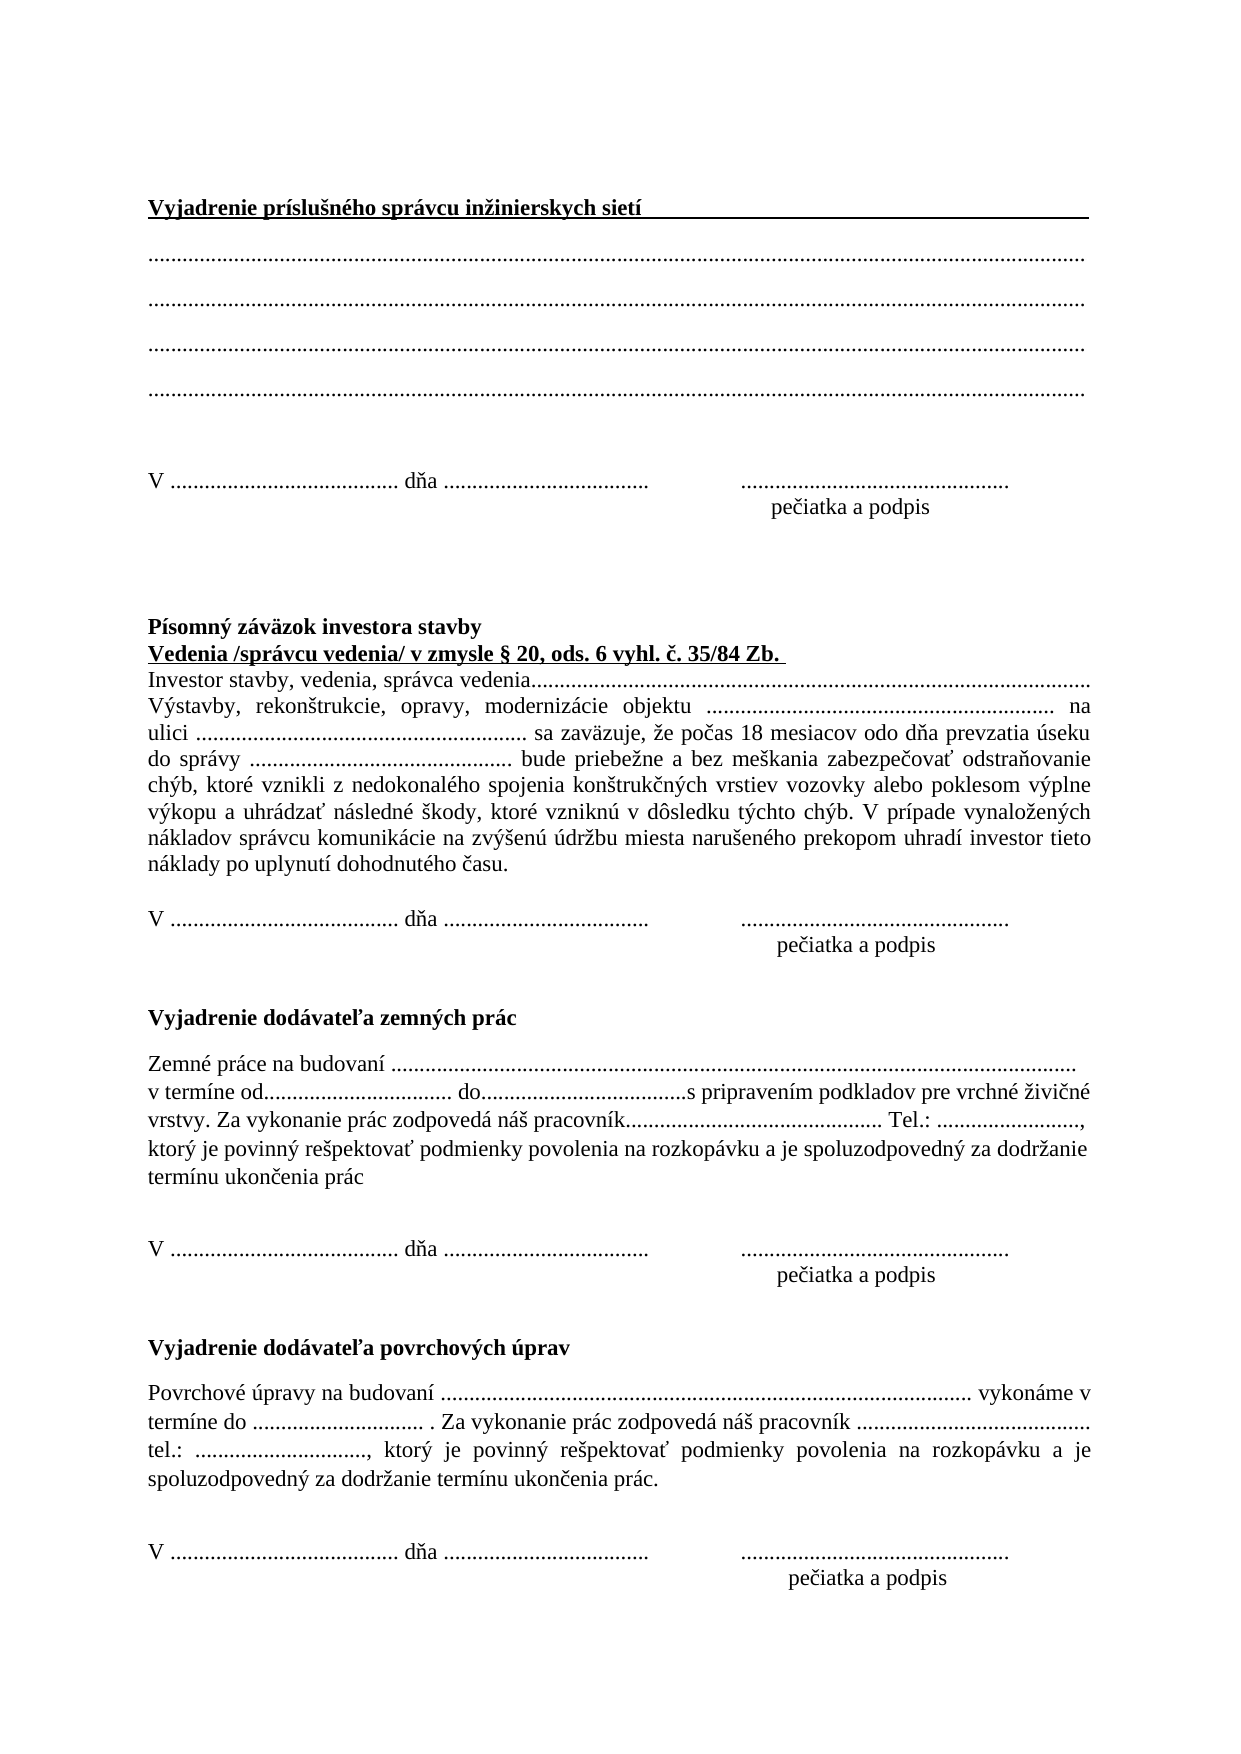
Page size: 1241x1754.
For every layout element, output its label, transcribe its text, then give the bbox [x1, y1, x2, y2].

text pečiatka a podpis [148, 1564, 1093, 1591]
text pečiatka a podpis [148, 1261, 1093, 1287]
text V ........................................ dňa .................................... ............................................... [148, 467, 1093, 493]
text Vyjadrenie dodávateľa povrchových úprav [148, 1334, 1093, 1361]
text Vyjadrenie dodávateľa zemných prác [148, 1004, 1093, 1031]
text V ........................................ dňa .................................... ............................................... [148, 905, 1093, 931]
text Vedenia /správcu vedenia/ v zmysle § 20, ods. 6 vyhl. č. 35/84 Zb. [148, 640, 1093, 666]
text Povrchové úpravy na budovaní ............................................................................................. vykonáme v termíne do .............................. . Za vykonanie prác zodpovedá náš pracovník ......................................... tel.: .............................., ktorý je povinný rešpektovať podmienky povolenia na rozkopávku a je spoluzodpovedný za dodržanie termínu ukončenia prác. [148, 1379, 1093, 1491]
text Investor stavby, vedenia, správca vedenia.................................................................................................. Výstavby, rekonštrukcie, opravy, modernizácie objektu ............................................................. na ulici .......................................................... sa zaväzuje, že počas 18 mesiacov odo dňa prevzatia úseku do správy .............................................. bude priebežne a bez meškania zabezpečovať odstraňovanie chýb, ktoré vznikli z nedokonalého spojenia konštrukčných vrstiev vozovky alebo poklesom výplne výkopu a uhrádzať následné škody, ktoré vzniknú v dôsledku týchto chýb. V prípade vynaložených nákladov správcu komunikácie na zvýšenú údržbu miesta narušeného prekopom uhradí investor tieto náklady po uplynutí dohodnutého času. [148, 666, 1093, 877]
text pečiatka a podpis [148, 931, 1093, 958]
text V ........................................ dňa .................................... ............................................... [148, 1538, 1093, 1564]
text V ........................................ dňa .................................... ............................................... [148, 1235, 1093, 1261]
text pečiatka a podpis [148, 493, 1093, 519]
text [148, 239, 1093, 266]
text Zemné práce na budovaní ........................................................................................................................ v termíne od................................. do....................................s pripravením podkladov pre vrchné živičné vrstvy. Za vykonanie prác zodpovedá náš pracovník............................................. Tel.: ........................., ktorý je povinný rešpektovať podmienky povolenia na rozkopávku a je spoluzodpovedný za dodržanie termínu ukončenia prác [148, 1049, 1093, 1190]
text Vyjadrenie príslušného správcu inžinierskych sietí [148, 194, 1093, 221]
text Písomný záväzok investora stavby [148, 613, 1093, 640]
